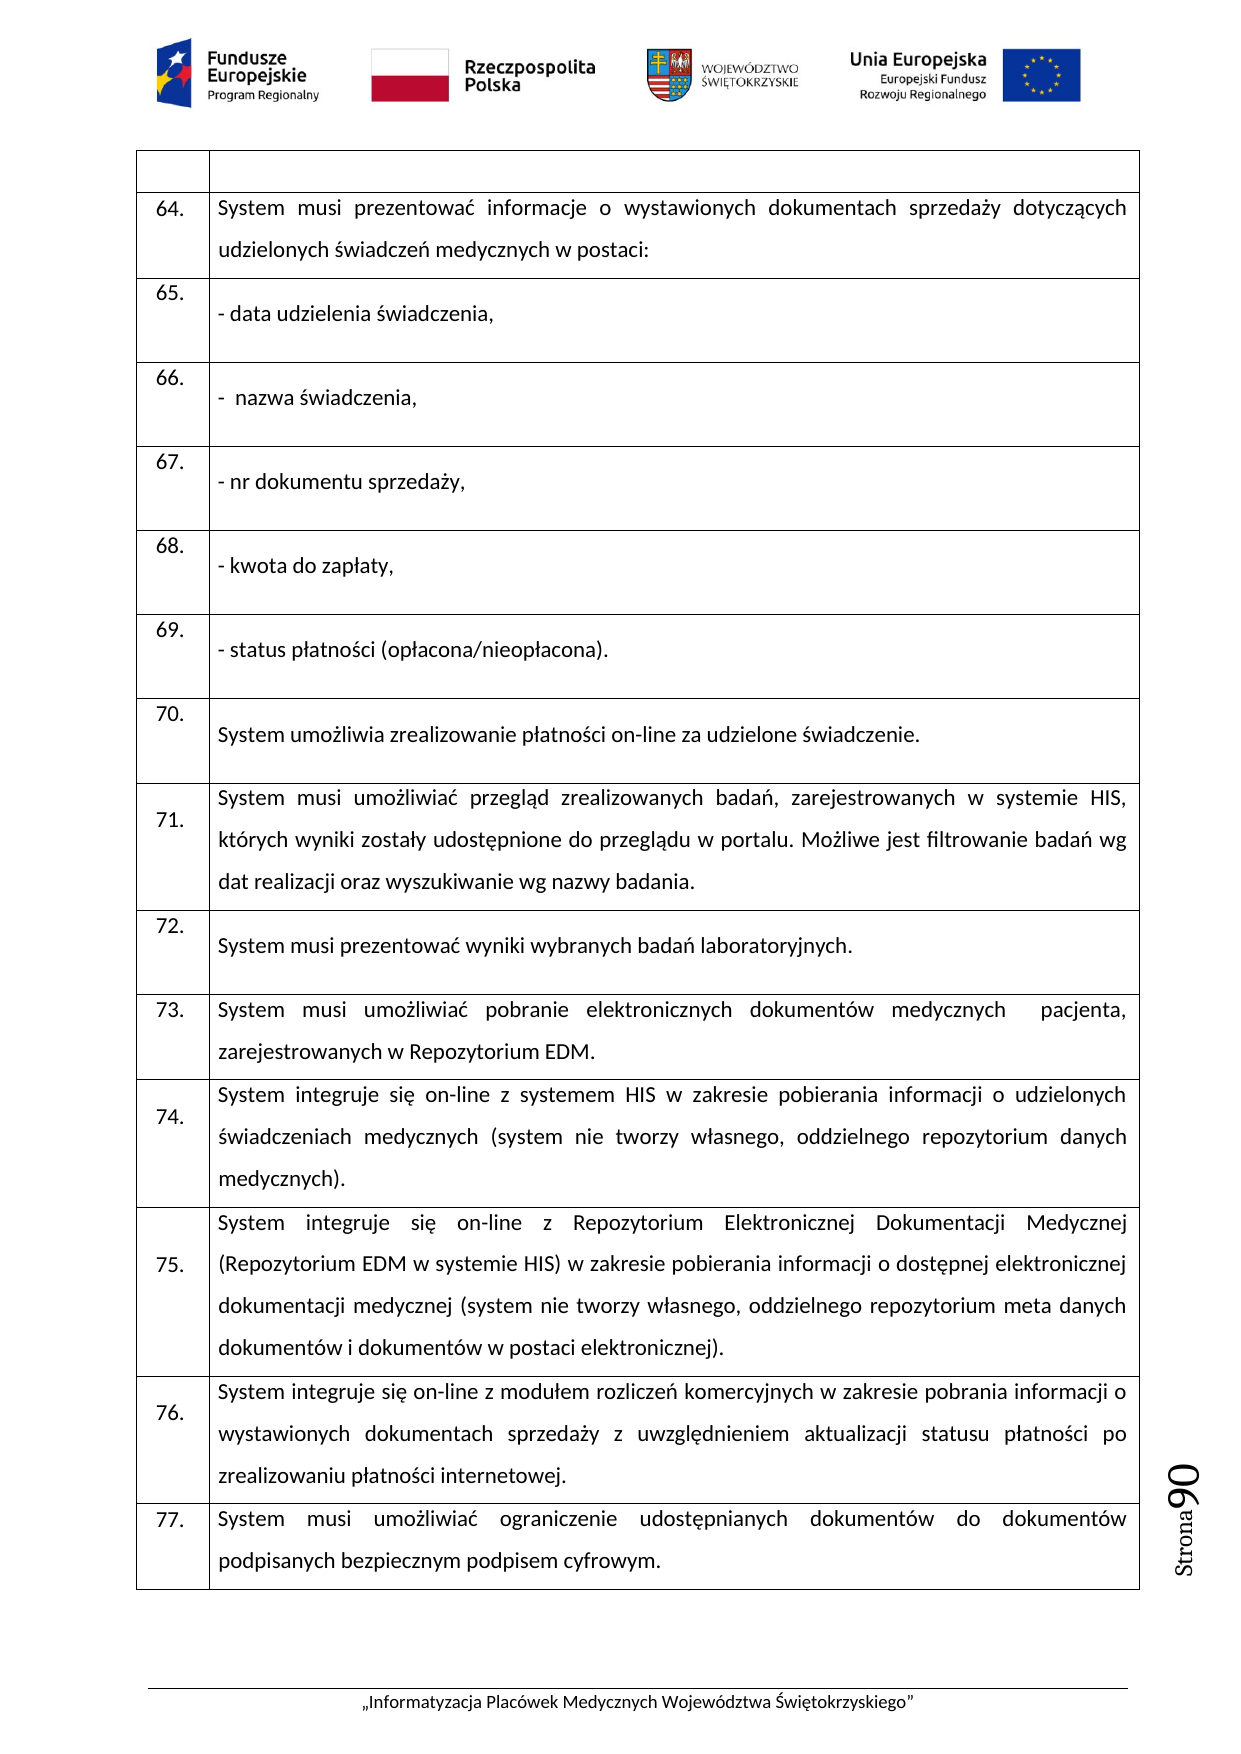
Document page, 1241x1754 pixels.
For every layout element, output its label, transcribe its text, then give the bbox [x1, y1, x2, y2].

table_cell [137, 911, 209, 994]
table_cell - kwota do zapłaty, [210, 531, 1139, 614]
table_cell [137, 531, 209, 614]
table_cell - nr dokumentu sprzedaży, [210, 447, 1139, 530]
table_cell [137, 1208, 209, 1376]
table_cell [137, 279, 209, 362]
table_cell [137, 447, 209, 530]
table_cell [137, 1377, 209, 1503]
table_cell [137, 1504, 209, 1588]
table_cell System integruje się on-line z modułem rozliczeń komercyjnych w zakresie pobrania informacji o wystawionych dokumentach sprzedaży z uwzględnieniem aktualizacji statusu płatności po zrealizowaniu płatności internetowej. [210, 1377, 1139, 1503]
table_cell System musi prezentować informacje o wystawionych dokumentach sprzedaży dotyczących udzielonych świadczeń medycznych w postaci: [210, 193, 1139, 277]
table_cell - status płatności (opłacona/nieopłacona). [210, 615, 1139, 698]
table_cell - nazwa świadczenia, [210, 363, 1139, 446]
table_cell [137, 363, 209, 446]
table_cell [137, 1080, 209, 1207]
table_cell System musi umożliwiać pobranie elektronicznych dokumentów medycznych pacjenta, zarejestrowanych w Repozytorium EDM. [210, 995, 1139, 1079]
table_cell [137, 615, 209, 698]
table_cell [137, 193, 209, 277]
table_cell [137, 699, 209, 782]
table_cell System musi umożliwiać przegląd zrealizowanych badań, zarejestrowanych w systemie HIS, których wyniki zostały udostępnione do przeglądu w portalu. Możliwe jest filtrowanie badań wg dat realizacji oraz wyszukiwanie wg nazwy badania. [210, 784, 1139, 910]
table_cell - data udzielenia świadczenia, [210, 279, 1139, 362]
table_cell System umożliwia zrealizowanie płatności on-line za udzielone świadczenie. [210, 699, 1139, 782]
table_cell [137, 151, 209, 192]
table_cell System integruje się on-line z systemem HIS w zakresie pobierania informacji o udzielonych świadczeniach medycznych (system nie tworzy własnego, oddzielnego repozytorium danych medycznych). [210, 1080, 1139, 1207]
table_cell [210, 151, 1139, 192]
picture [147, 29, 1088, 115]
table_cell [137, 784, 209, 910]
table_cell System integruje się on-line z Repozytorium Elektronicznej Dokumentacji Medycznej (Repozytorium EDM w systemie HIS) w zakresie pobierania informacji o dostępnej elektronicznej dokumentacji medycznej (system nie tworzy własnego, oddzielnego repozytorium meta danych dokumentów i dokumentów w postaci elektronicznej). [210, 1208, 1139, 1376]
table_cell [137, 995, 209, 1079]
table_cell System musi umożliwiać ograniczenie udostępnianych dokumentów do dokumentów podpisanych bezpiecznym podpisem cyfrowym. [210, 1504, 1139, 1588]
table_cell System musi prezentować wyniki wybranych badań laboratoryjnych. [210, 911, 1139, 994]
